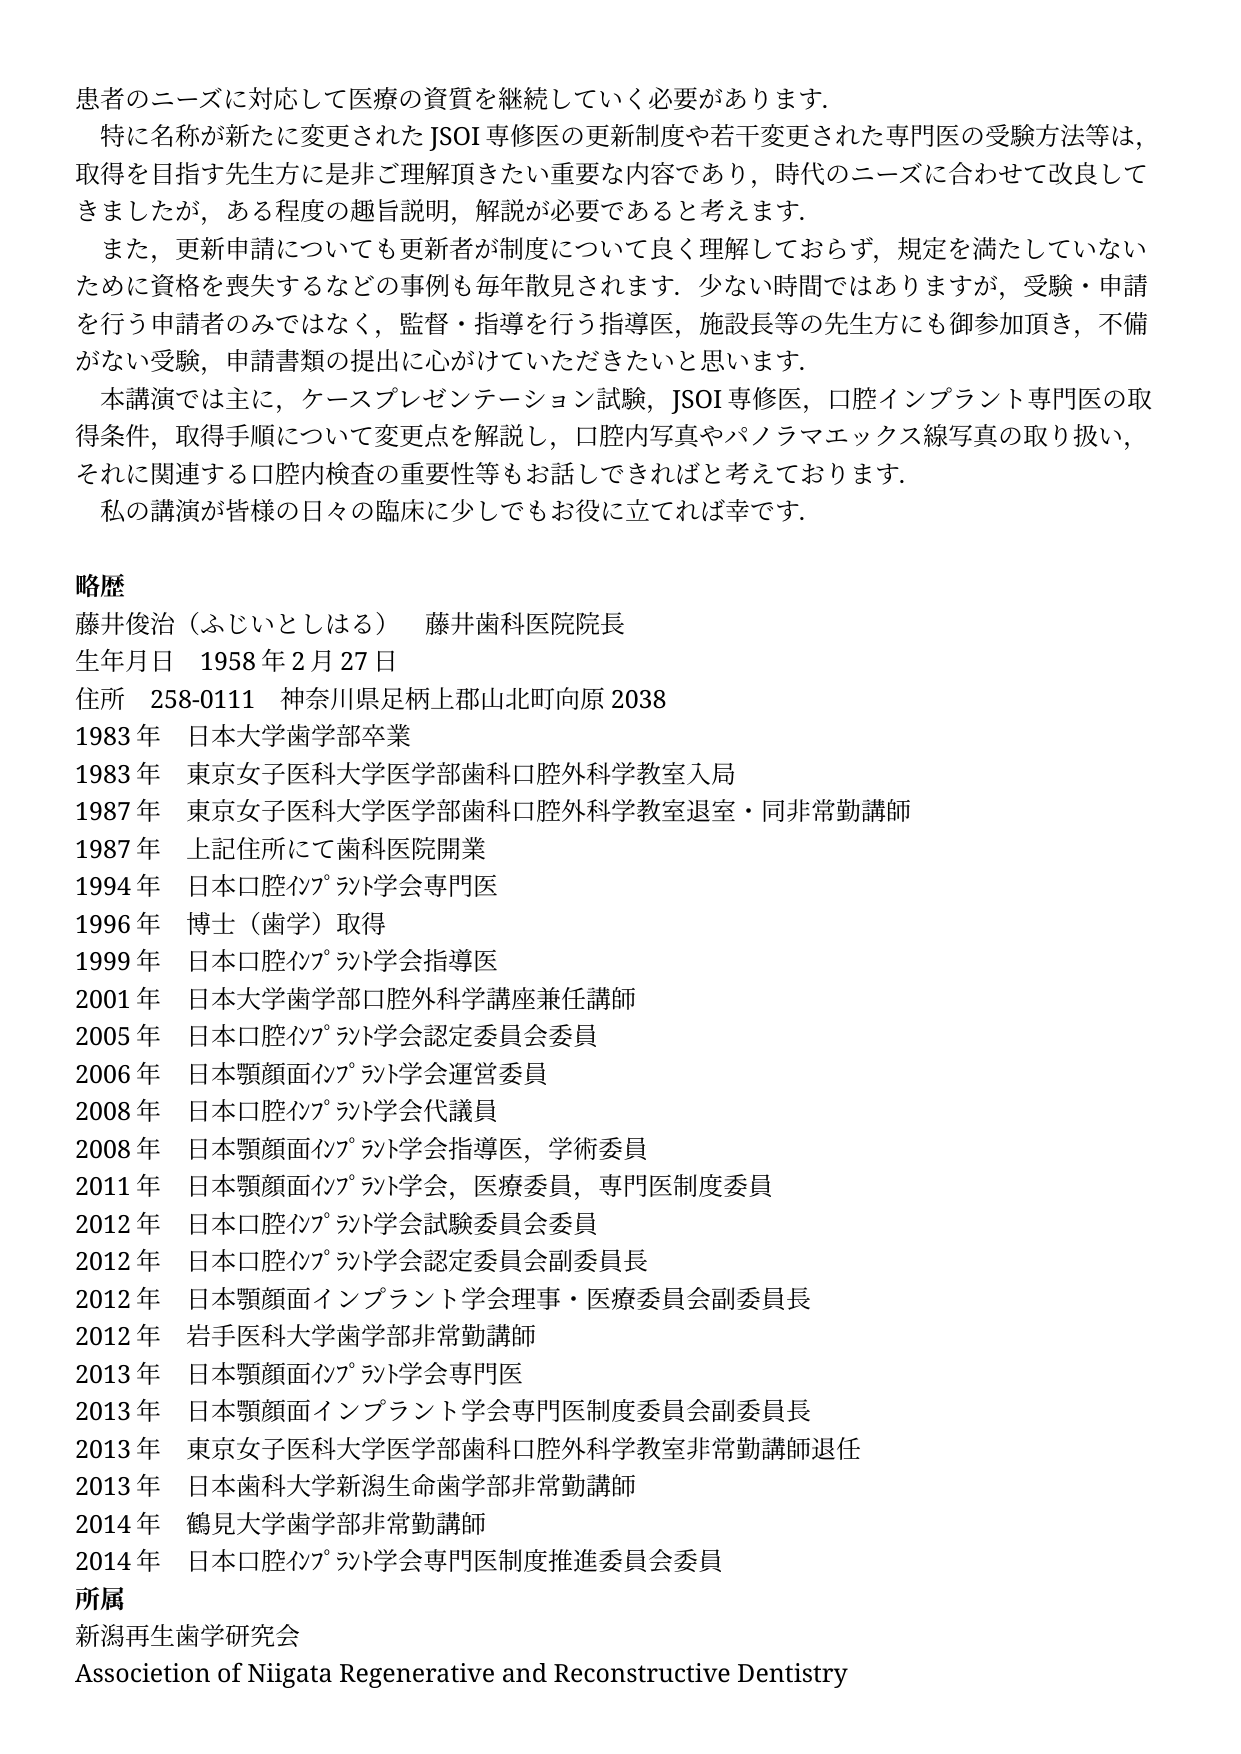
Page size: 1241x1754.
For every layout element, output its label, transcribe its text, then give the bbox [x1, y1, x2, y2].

text また，更新申請についても更新者が制度について良く理解しておらず，規定を満たしていないために資格を喪失するなどの事例も毎年散見されます．少ない時間ではありますが，受験・申請を行う申請者のみではなく，監督・指導を行う指導医，施設長等の先生方にも御参加頂き，不備がない受験，申請書類の提出に心がけていただきたいと思います． [75, 229, 1165, 379]
text 特に名称が新たに変更されたJSOI専修医の更新制度や若干変更された専門医の受験方法等は，取得を目指す先生方に是非ご理解頂きたい重要な内容であり，時代のニーズに合わせて改良してきましたが，ある程度の趣旨説明，解説が必要であると考えます． [75, 116, 1165, 229]
text 1994年 日本口腔ｲﾝﾌﾟﾗﾝﾄ学会専門医 [75, 866, 1165, 904]
text 1987年 東京女子医科大学医学部歯科口腔外科学教室退室・同非常勤講師 [75, 791, 1165, 829]
text 私の講演が皆様の日々の臨床に少しでもお役に立てれば幸です． [75, 491, 1165, 529]
text 2014年 日本口腔ｲﾝﾌﾟﾗﾝﾄ学会専門医制度推進委員会委員 [75, 1541, 1165, 1579]
text 2013年 日本顎顔面ｲﾝﾌﾟﾗﾝﾄ学会専門医 [75, 1354, 1165, 1391]
text 1983年 日本大学歯学部卒業 [75, 716, 1165, 754]
text 2012年 日本口腔ｲﾝﾌﾟﾗﾝﾄ学会試験委員会委員 [75, 1204, 1165, 1241]
text 略歴 [75, 566, 1165, 604]
text 2001年 日本大学歯学部口腔外科学講座兼任講師 [75, 979, 1165, 1016]
text 2008年 日本口腔ｲﾝﾌﾟﾗﾝﾄ学会代議員 [75, 1091, 1165, 1129]
text 藤井俊治（ふじいとしはる） 藤井歯科医院院長 [75, 604, 1165, 641]
text 2005年 日本口腔ｲﾝﾌﾟﾗﾝﾄ学会認定委員会委員 [75, 1016, 1165, 1054]
text 2008年 日本顎顔面ｲﾝﾌﾟﾗﾝﾄ学会指導医，学術委員 [75, 1129, 1165, 1166]
text 1987年 上記住所にて歯科医院開業 [75, 829, 1165, 866]
text 新潟再生歯学研究会 [75, 1616, 1165, 1654]
text 所属 [75, 1579, 1165, 1616]
text 2013年 日本顎顔面インプラント学会専門医制度委員会副委員長 [75, 1391, 1165, 1429]
text 1996年 博士（歯学）取得 [75, 904, 1165, 941]
text Associetion of Niigata Regenerative and Reconstructive Dentistry [75, 1654, 1165, 1691]
text 2014年 鶴見大学歯学部非常勤講師 [75, 1504, 1165, 1541]
text 生年月日 1958年2月27日 [75, 641, 1165, 679]
text 2006年 日本顎顔面ｲﾝﾌﾟﾗﾝﾄ学会運営委員 [75, 1054, 1165, 1091]
text 2012年 日本口腔ｲﾝﾌﾟﾗﾝﾄ学会認定委員会副委員長 [75, 1241, 1165, 1279]
text 本講演では主に，ケースプレゼンテーション試験，JSOI専修医，口腔インプラント専門医の取得条件，取得手順について変更点を解説し，口腔内写真やパノラマエックス線写真の取り扱い，それに関連する口腔内検査の重要性等もお話しできればと考えております． [75, 379, 1165, 491]
text 2013年 東京女子医科大学医学部歯科口腔外科学教室非常勤講師退任 [75, 1429, 1165, 1466]
text 2012年 日本顎顔面インプラント学会理事・医療委員会副委員長 [75, 1279, 1165, 1316]
text 1983年 東京女子医科大学医学部歯科口腔外科学教室入局 [75, 754, 1165, 791]
text 1999年 日本口腔ｲﾝﾌﾟﾗﾝﾄ学会指導医 [75, 941, 1165, 979]
text 2013年 日本歯科大学新潟生命歯学部非常勤講師 [75, 1466, 1165, 1504]
text 2012年 岩手医科大学歯学部非常勤講師 [75, 1316, 1165, 1354]
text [75, 79, 1165, 116]
text 住所 258-0111 神奈川県足柄上郡山北町向原2038 [75, 679, 1165, 716]
text 2011年 日本顎顔面ｲﾝﾌﾟﾗﾝﾄ学会，医療委員，専門医制度委員 [75, 1166, 1165, 1204]
